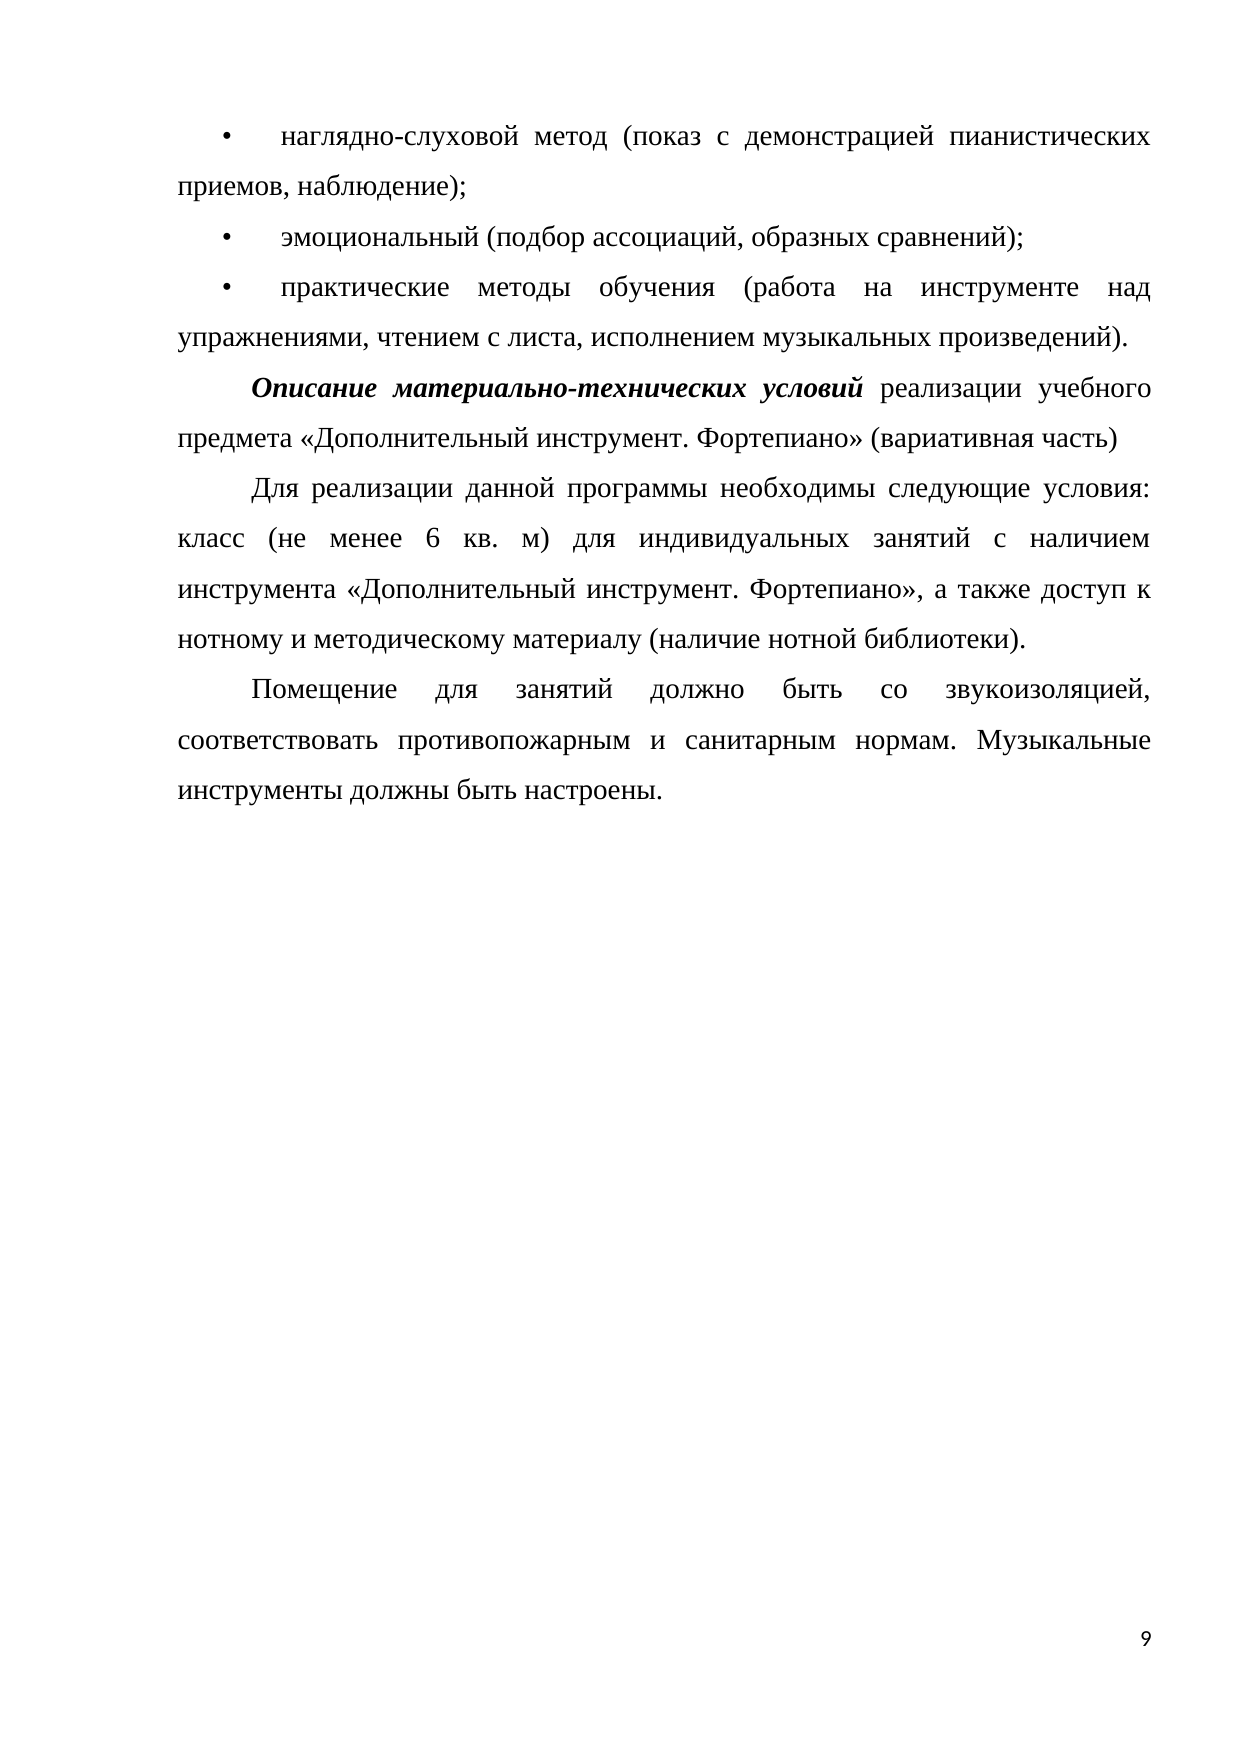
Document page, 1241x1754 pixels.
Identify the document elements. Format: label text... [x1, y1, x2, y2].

text Описание материально-технических условий реализации учебного предмета «Дополнительный инструмент. Фортепиано» (вариативная часть) [177, 370, 1152, 453]
text Для реализации данной программы необходимы следующие условия: класс (не менее 6 кв. м) для индивидуальных занятий с наличием инструмента «Дополнительный инструмент. Фортепиано», а также доступ к нотному и методическому материалу (наличие нотной библиотеки). [177, 470, 1152, 655]
list практические методы обучения (работа на инструменте над упражнениями, чтением с листа, исполнением музыкальных произведений). [177, 269, 1152, 353]
list эмоциональный (подбор ассоциаций, образных сравнений); [177, 219, 1152, 252]
list наглядно-слуховой метод (показ с демонстрацией пианистических приемов, наблюдение); [177, 118, 1152, 202]
text Помещение для занятий должно быть со звукоизоляцией, соответствовать противопожарным и санитарным нормам. Музыкальные инструменты должны быть настроены. [177, 672, 1152, 806]
